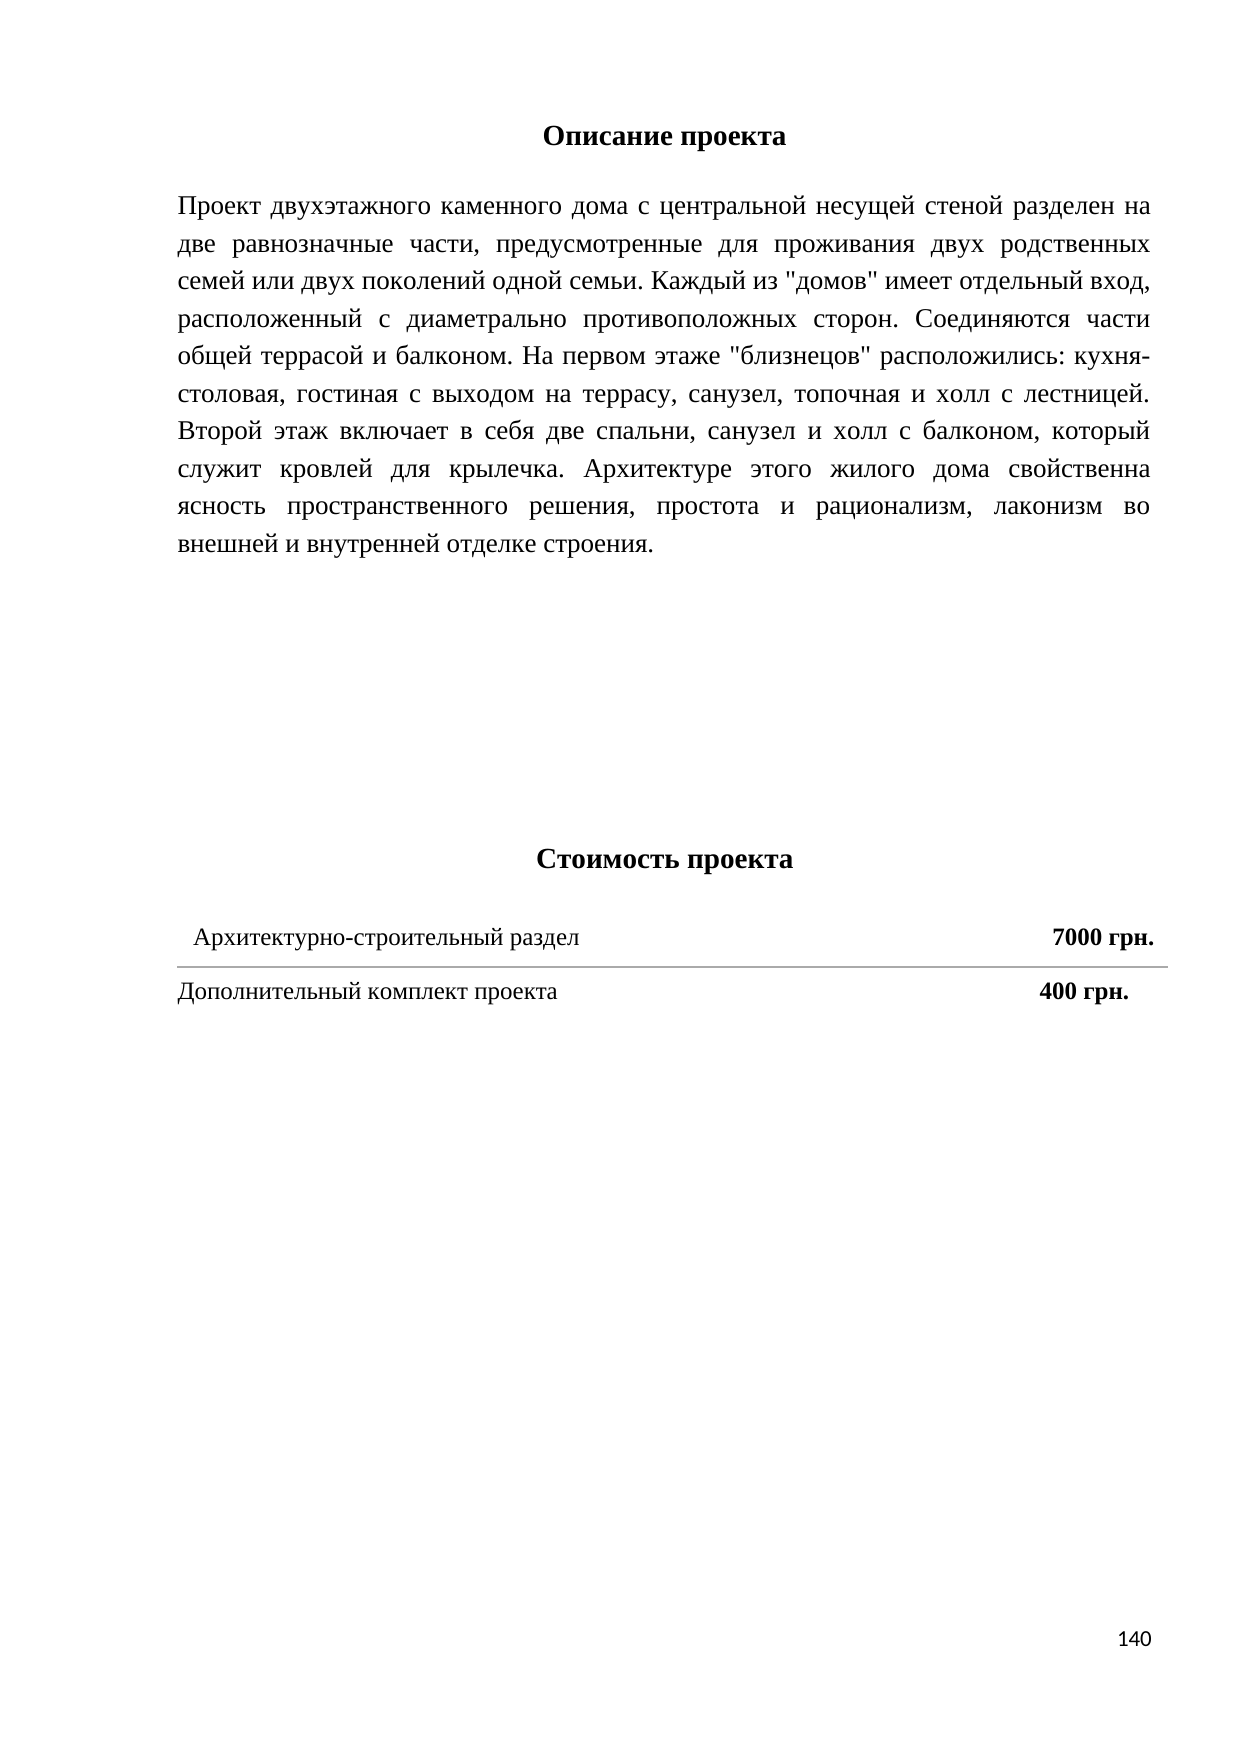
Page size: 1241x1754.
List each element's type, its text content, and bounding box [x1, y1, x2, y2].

text Описание проекта [177, 118, 1152, 152]
text Дополнительный комплект проекта 400 грн. [177, 968, 1152, 1005]
text Стоимость проекта [177, 841, 1152, 875]
text Проект двухэтажного каменного дома с центральной несущей стеной разделен на две равнозначные части, предусмотренные для проживания двух родственных семей или двух поколений одной семьи. Каждый из "домов" имеет отдельный вход, расположенный с диаметрально противоположных сторон. Соединяются части общей террасой и балконом. На первом этаже "близнецов" расположились: кухня-столовая, гостиная с выходом на террасу, санузел, топочная и холл с лестницей. Второй этаж включает в себя две спальни, санузел и холл с балконом, который служит кровлей для крылечка. Архитектуре этого жилого дома свойственна ясность пространственного решения, простота и рационализм, лаконизм во внешней и внутренней отделке строения. [177, 183, 1152, 558]
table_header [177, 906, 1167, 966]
